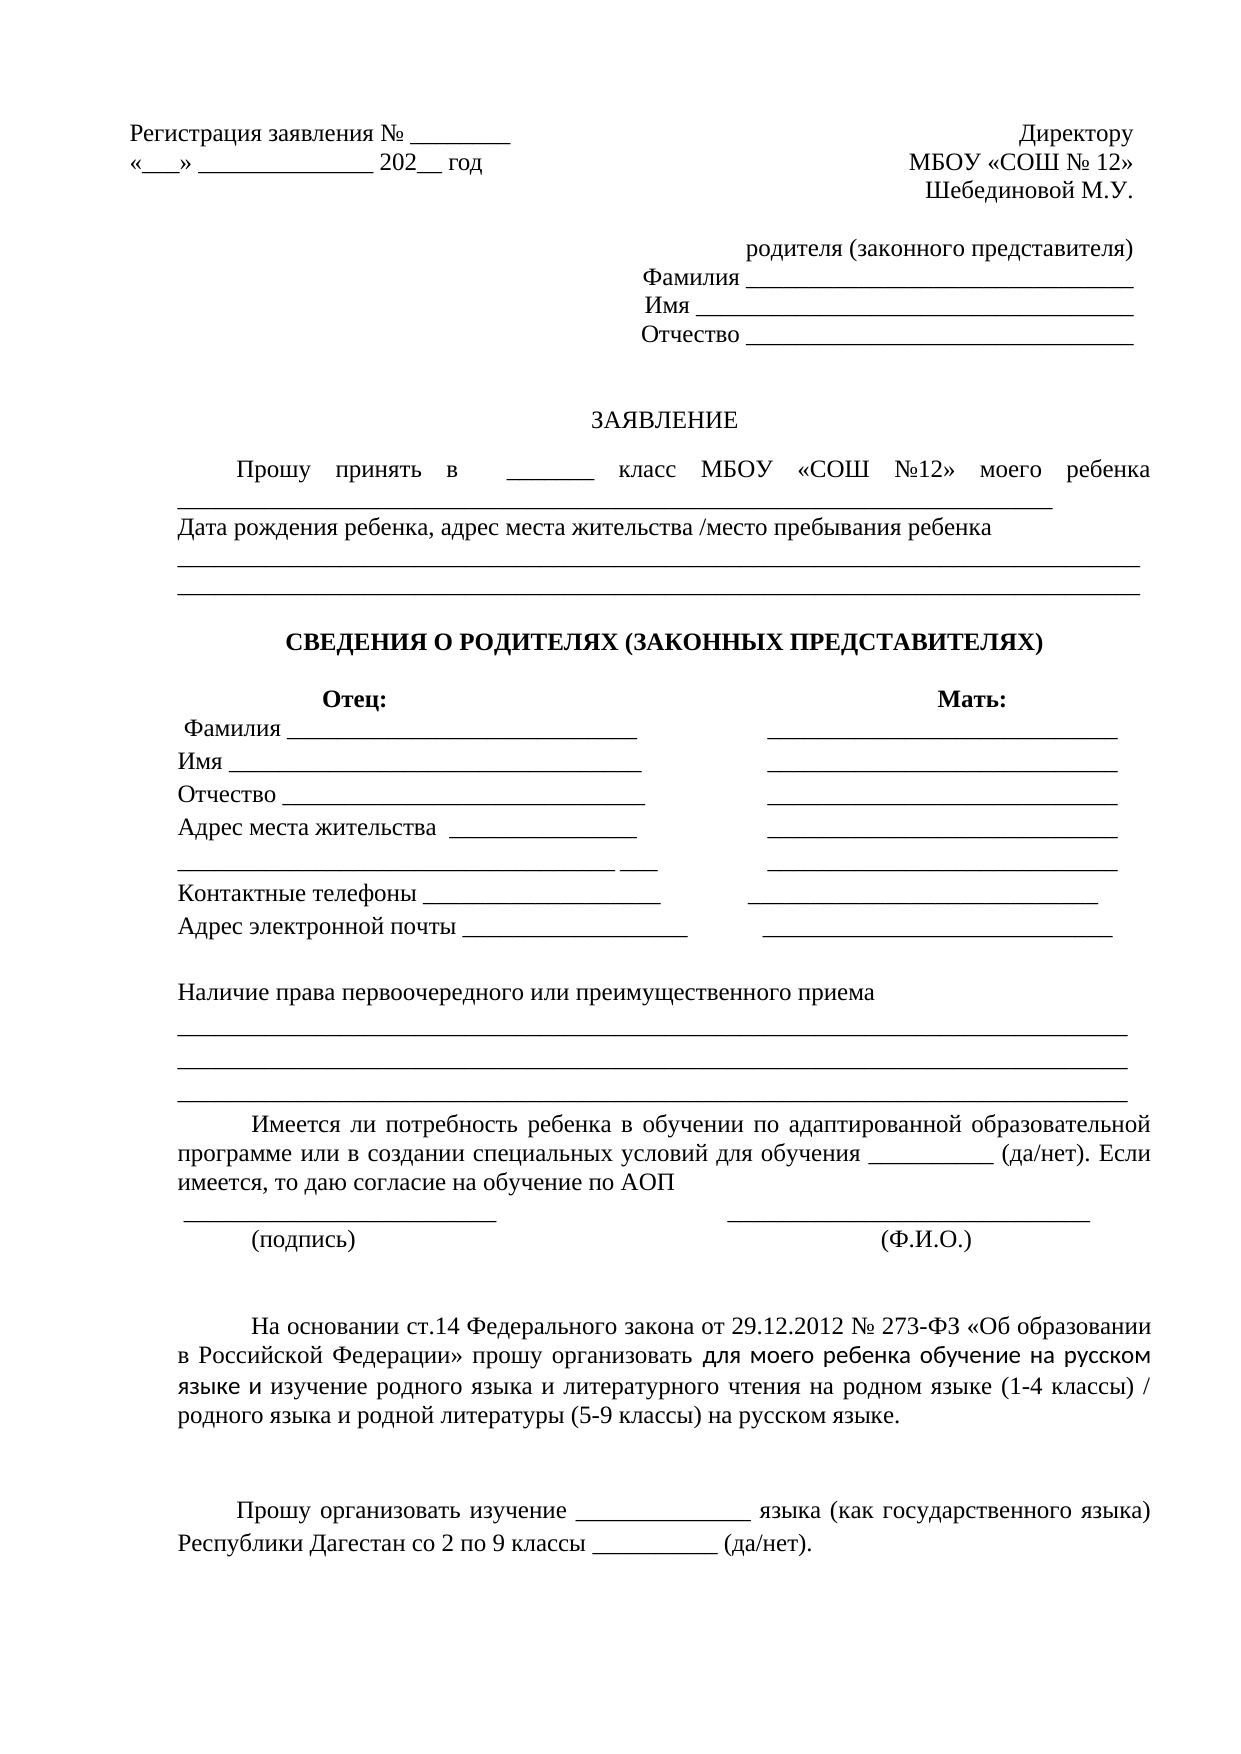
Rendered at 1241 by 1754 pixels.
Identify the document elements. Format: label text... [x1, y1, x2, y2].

text На основании ст.14 Федерального закона от 29.12.2012 № 273-ФЗ «Об образовании в Российской Федерации» прошу организовать для моего ребенка обучение на русском языке и изучение родного языка и литературного чтения на родном языке (1-4 классы) / родного языка и родной литературы (5-9 классы) на русском языке. [177, 1311, 1152, 1429]
text _________________________ _____________________________ [177, 1196, 1152, 1224]
text Прошу организовать изучение ______________ языка (как государственного языка) Республики Дагестан со 2 по 9 классы __________ (да/нет). [177, 1495, 1152, 1557]
text ____________________________________________________________________________ [177, 1010, 1152, 1039]
text Дата рождения ребенка, адрес места жительства /место пребывания ребенка __________________________________________________________________________________________________________________________________________________________ [177, 512, 1152, 598]
text СВЕДЕНИЯ О РОДИТЕЛЯХ (ЗАКОННЫХ ПРЕДСТАВИТЕЛЯХ) [177, 627, 1152, 656]
text Фамилия ____________________________ ____________________________ [177, 713, 1152, 742]
text Отчество _____________________________ ____________________________ [177, 779, 1152, 808]
text Имеется ли потребность ребенка в обучении по адаптированной образовательной программе или в создании специальных условий для обучения __________ (да/нет). Если имеется, то даю согласие на обучение по АОП [177, 1109, 1152, 1196]
text Имя _________________________________ ____________________________ [177, 746, 1152, 775]
text ____________________________________________________________________________ [177, 1076, 1152, 1105]
text ____________________________________________________________________________ [177, 1043, 1152, 1072]
text Наличие права первоочередного или преимущественного приема [177, 977, 1152, 1006]
text ___________________________________ ___ ____________________________ [177, 845, 1152, 874]
text (подпись) (Ф.И.О.) [177, 1224, 1152, 1253]
text Контактные телефоны ___________________ ____________________________ [177, 878, 1152, 907]
table_header Регистрация заявления № ________ «___» ______________ 202__ год [118, 118, 595, 377]
text Адрес электронной почты __________________ ____________________________ [177, 911, 1152, 940]
text Прошу принять в _______ класс МБОУ «СОШ №12» моего ребенка ______________________________________________________________________ [177, 454, 1152, 512]
text Адрес места жительства _______________ ____________________________ [177, 812, 1152, 841]
table_header Директору МБОУ «СОШ № 12» Шебединовой М.У. родителя (законного представителя) Фамилия _______________________________ Имя ___________________________________ Отчество _______________________________ [595, 118, 1145, 377]
text Отец: Мать: [177, 684, 1152, 713]
text ЗАЯВЛЕНИЕ [177, 405, 1152, 434]
